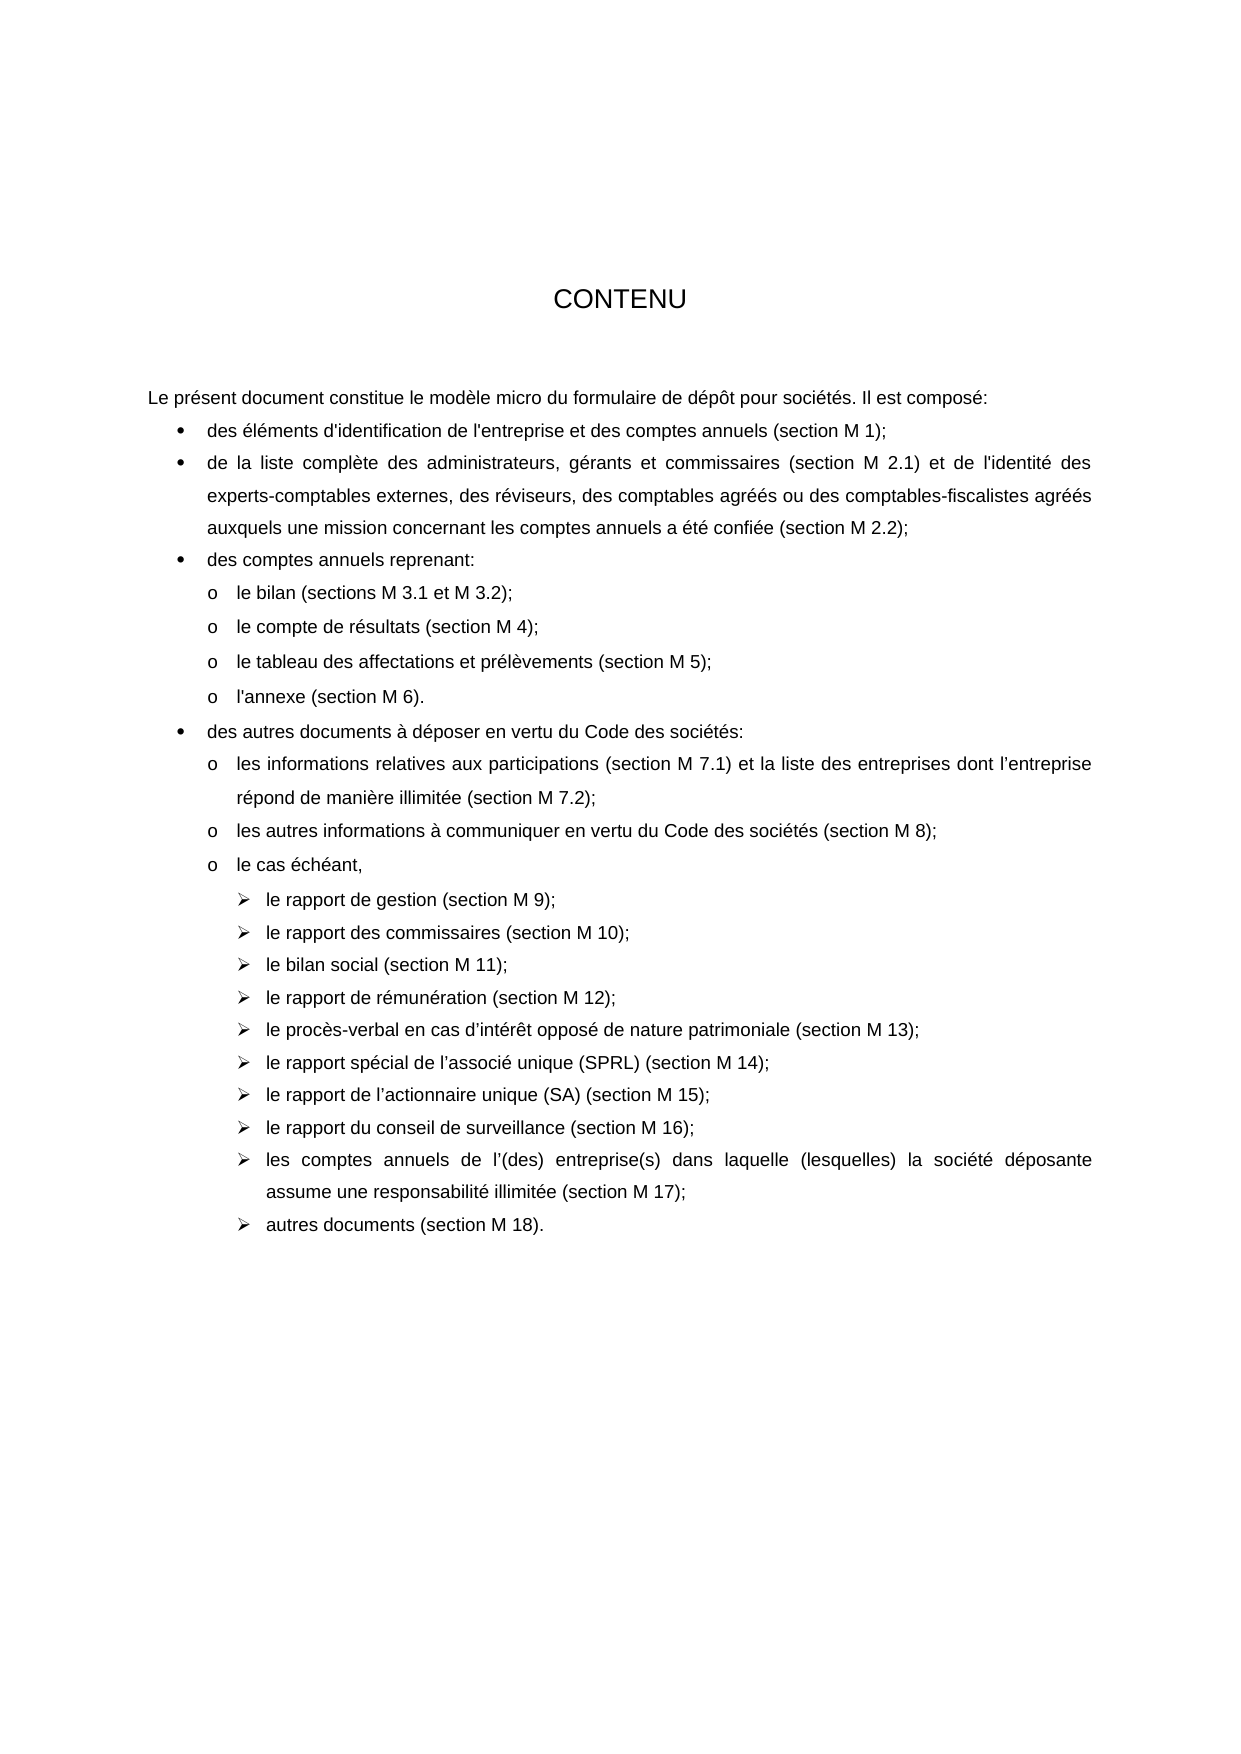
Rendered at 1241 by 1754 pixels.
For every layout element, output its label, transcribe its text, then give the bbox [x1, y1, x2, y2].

list des comptes annuels reprenant: [177, 549, 1092, 571]
list le procès-verbal en cas d’intérêt opposé de nature patrimoniale (section M 13); [236, 1019, 1092, 1041]
list le rapport des commissaires (section M 10); [236, 921, 1092, 943]
list des autres documents à déposer en vertu du Code des sociétés: [177, 721, 1092, 742]
list de la liste complète des administrateurs, gérants et commissaires (section M 2.1) et de l'identité des experts-comptables externes, des réviseurs, des comptables agréés ou des comptables-fiscalistes agréés auxquels une mission concernant les comptes annuels a été confiée (section M 2.2); [177, 452, 1092, 538]
list le tableau des affectations et prélèvements (section M 5); [207, 651, 1092, 674]
list le cas échéant, [207, 854, 1092, 877]
list l'annexe (section M 6). [207, 686, 1092, 709]
text Le présent document constitue le modèle micro du formulaire de dépôt pour sociétés. Il est composé: [148, 387, 1092, 409]
list le rapport de gestion (section M 9); [236, 889, 1092, 911]
list les autres informations à communiquer en vertu du Code des sociétés (section M 8); [207, 819, 1092, 843]
list le compte de résultats (section M 4); [207, 616, 1092, 639]
list les comptes annuels de l’(des) entreprise(s) dans laquelle (lesquelles) la société déposante assume une responsabilité illimitée (section M 17); [236, 1149, 1092, 1203]
list des éléments d'identification de l'entreprise et des comptes annuels (section M 1); [177, 419, 1092, 441]
list le rapport de l’actionnaire unique (SA) (section M 15); [236, 1084, 1092, 1106]
list le bilan social (section M 11); [236, 954, 1092, 976]
list autres documents (section M 18). [236, 1214, 1092, 1235]
list le rapport spécial de l’associé unique (SPRL) (section M 14); [236, 1051, 1092, 1073]
list le rapport de rémunération (section M 12); [236, 986, 1092, 1008]
list le rapport du conseil de surveillance (section M 16); [236, 1116, 1092, 1138]
list les informations relatives aux participations (section M 7.1) et la liste des entreprises dont l’entreprise répond de manière illimitée (section M 7.2); [207, 753, 1092, 809]
list le bilan (sections M 3.1 et M 3.2); [207, 581, 1092, 605]
text contenu [148, 283, 1092, 314]
